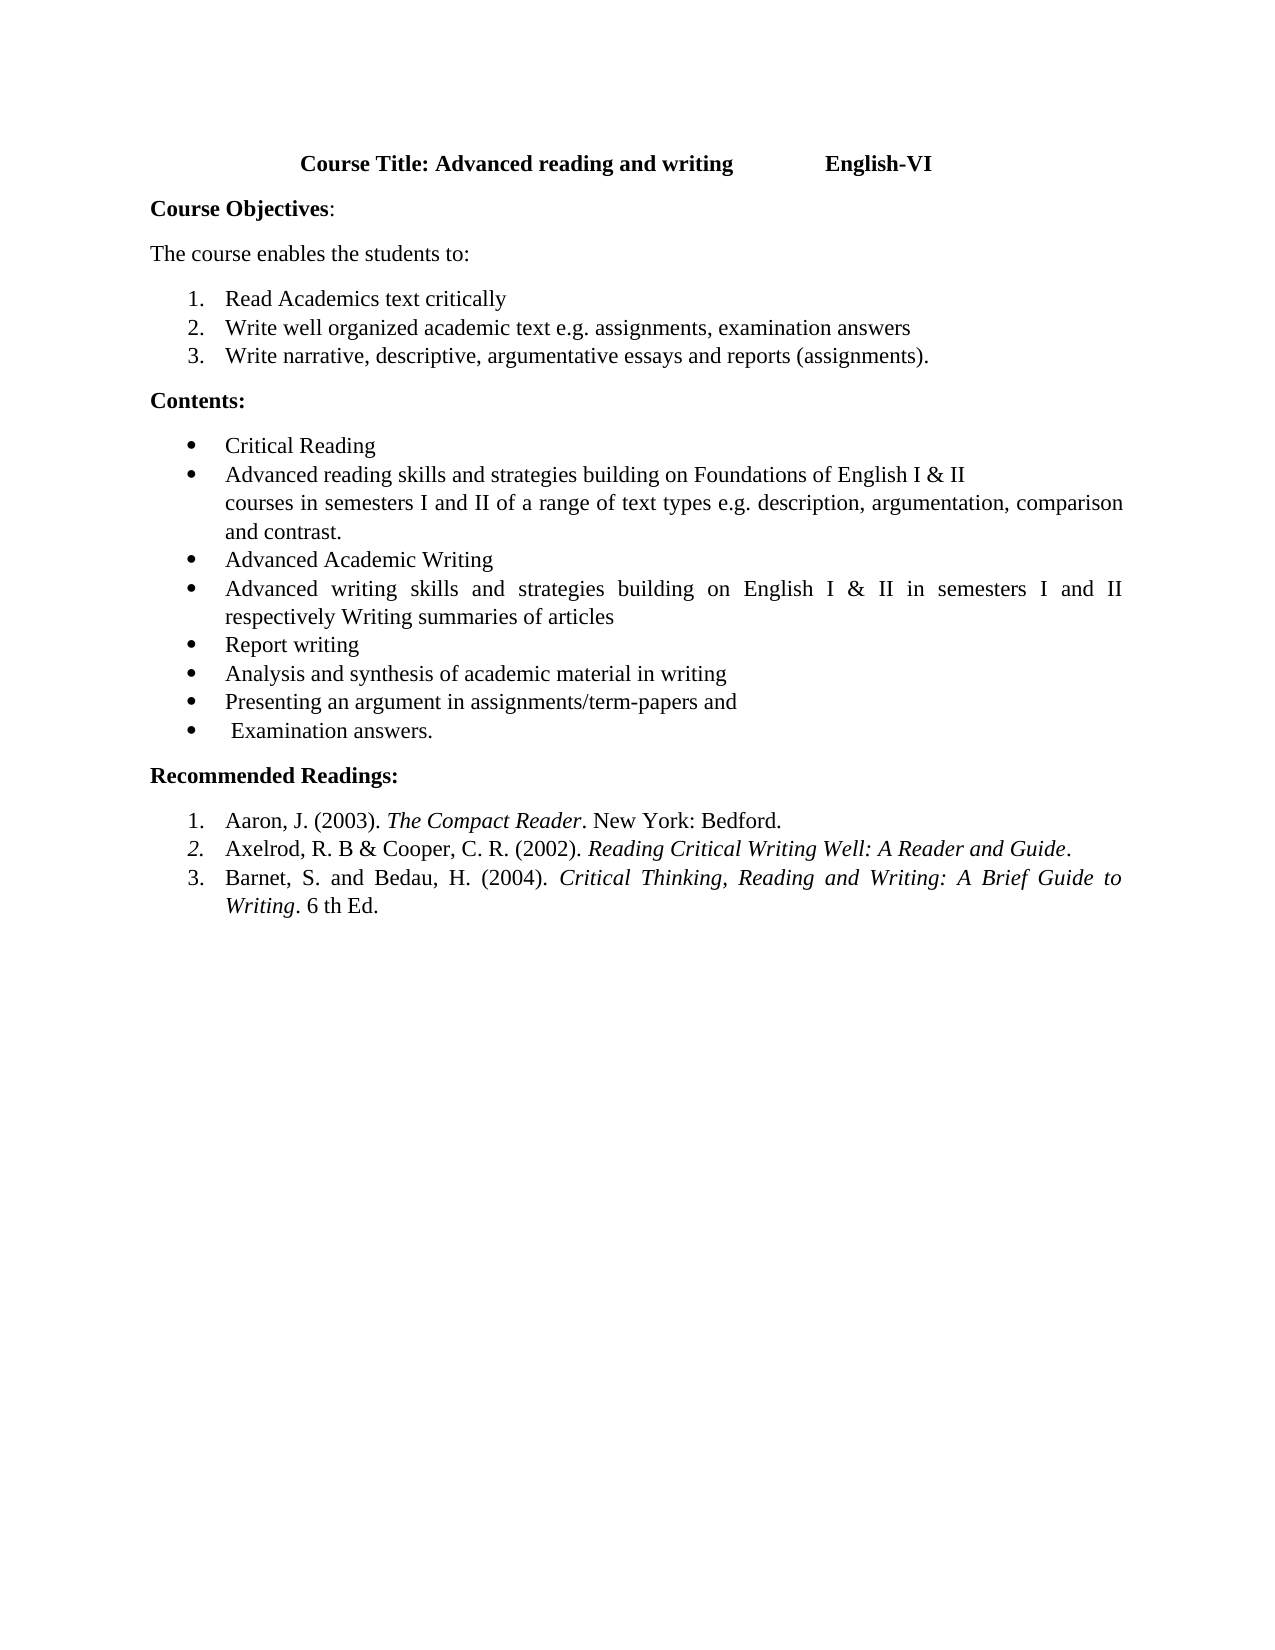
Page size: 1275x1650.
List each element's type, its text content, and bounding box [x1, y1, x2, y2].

text Course Objectives: [150, 195, 1125, 221]
text Recommended Readings: [150, 762, 1125, 788]
list Advanced Academic Writing [187, 546, 1125, 572]
list Examination answers. [187, 717, 1125, 743]
list Write well organized academic text e.g. assignments, examination answers [187, 314, 1125, 340]
list Presenting an argument in assignments/term-papers and [187, 688, 1125, 715]
list Report writing [187, 631, 1125, 658]
text Contents: [150, 387, 1125, 414]
list Critical Reading [187, 432, 1125, 459]
list Axelrod, R. B & Cooper, C. R. (2002). Reading Critical Writing Well: A Reader and Guide. [187, 835, 1125, 862]
list Write narrative, descriptive, argumentative essays and reports (assignments). [187, 342, 1125, 368]
list Advanced reading skills and strategies building on Foundations of English I & II [187, 461, 1125, 487]
list Barnet, S. and Bedau, H. (2004). Critical Thinking, Reading and Writing: A Brief Guide to Writing. 6 th Ed. [187, 864, 1125, 919]
text The course enables the students to: [150, 240, 1125, 267]
list Advanced writing skills and strategies building on English I & II in semesters I and II respectively Writing summaries of articles [187, 574, 1125, 629]
list Analysis and synthesis of academic material in writing [187, 660, 1125, 686]
list Read Academics text critically [187, 285, 1125, 312]
list Aaron, J. (2003). The Compact Reader. New York: Bedford. [187, 807, 1125, 833]
text Course Title: Advanced reading and writing English-VI [225, 150, 1125, 176]
list courses in semesters I and II of a range of text types e.g. description, argumentation, comparison and contrast. [225, 489, 1125, 544]
